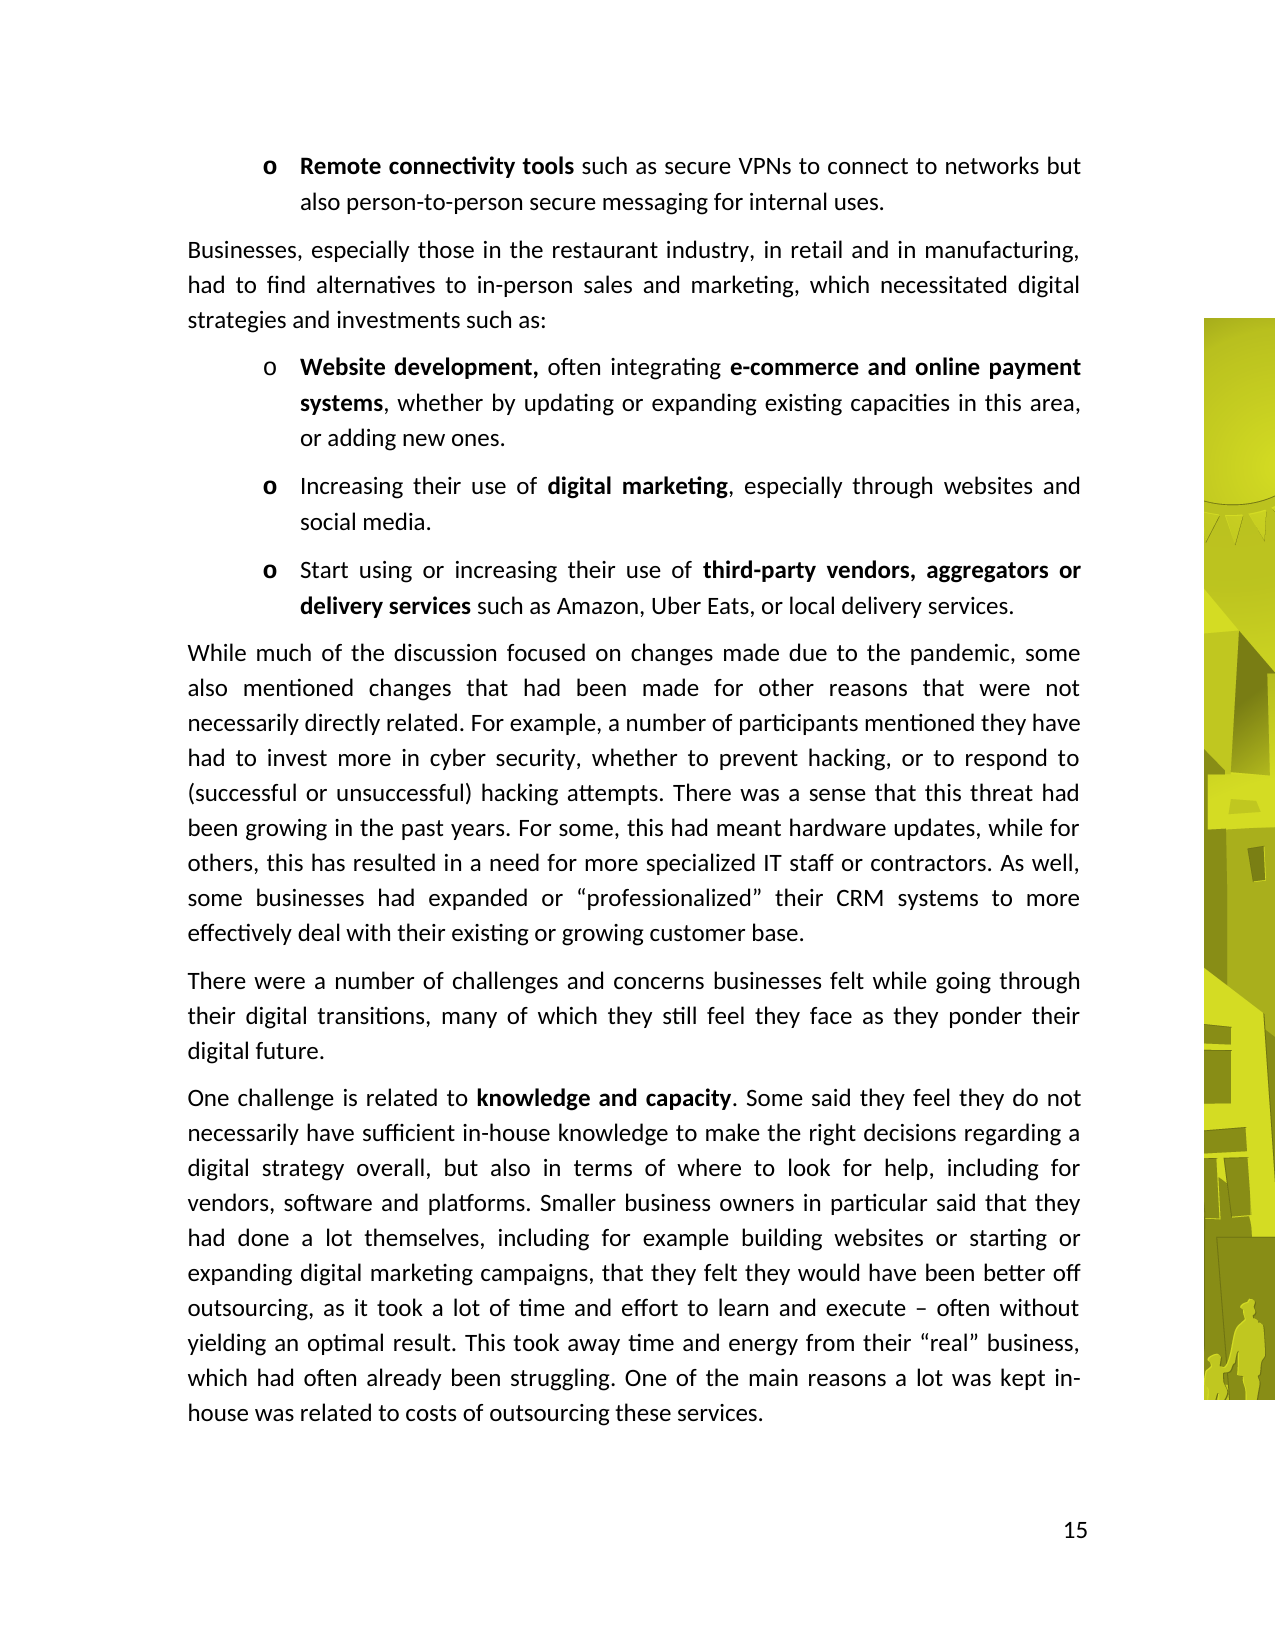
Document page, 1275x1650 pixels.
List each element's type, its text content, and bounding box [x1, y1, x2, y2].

list Start using or increasing their use of third-party vendors, aggregators or delivery services such as Amazon, Uber Eats, or local delivery services. [262, 554, 1082, 621]
text One challenge is related to knowledge and capacity. Some said they feel they do not necessarily have sufficient in-house knowledge to make the right decisions regarding a digital strategy overall, but also in terms of where to look for help, including for vendors, software and platforms. Smaller business owners in particular said that they had done a lot themselves, including for example building websites or starting or expanding digital marketing campaigns, that they felt they would have been better off outsourcing, as it took a lot of time and effort to learn and execute – often without yielding an optimal result. This took away time and energy from their “real” business, which had often already been struggling. One of the main reasons a lot was kept in-house was related to costs of outsourcing these services. [187, 1082, 1082, 1428]
list Website development, often integrating e-commerce and online payment systems, whether by updating or expanding existing capacities in this area, or adding new ones. [262, 351, 1082, 453]
text Businesses, especially those in the restaurant industry, in retail and in manufacturing, had to find alternatives to in-person sales and marketing, which necessitated digital strategies and investments such as: [187, 234, 1082, 334]
text There were a number of challenges and concerns businesses felt while going through their digital transitions, many of which they still feel they face as they ponder their digital future. [187, 965, 1082, 1066]
text While much of the discussion focused on changes made due to the pandemic, some also mentioned changes that had been made for other reasons that were not necessarily directly related. For example, a number of participants mentioned they have had to invest more in cyber security, whether to prevent hacking, or to respond to (successful or unsuccessful) hacking attempts. There was a sense that this threat had been growing in the past years. For some, this had meant hardware updates, while for others, this has resulted in a need for more specialized IT staff or contractors. As well, some businesses had expanded or “professionalized” their CRM systems to more effectively deal with their existing or growing customer base. [187, 637, 1082, 948]
list Increasing their use of digital marketing, especially through websites and social media. [262, 470, 1082, 537]
list Remote connectivity tools such as secure VPNs to connect to networks but also person-to-person secure messaging for internal uses. [262, 150, 1082, 217]
picture [4, 6, 1275, 1650]
